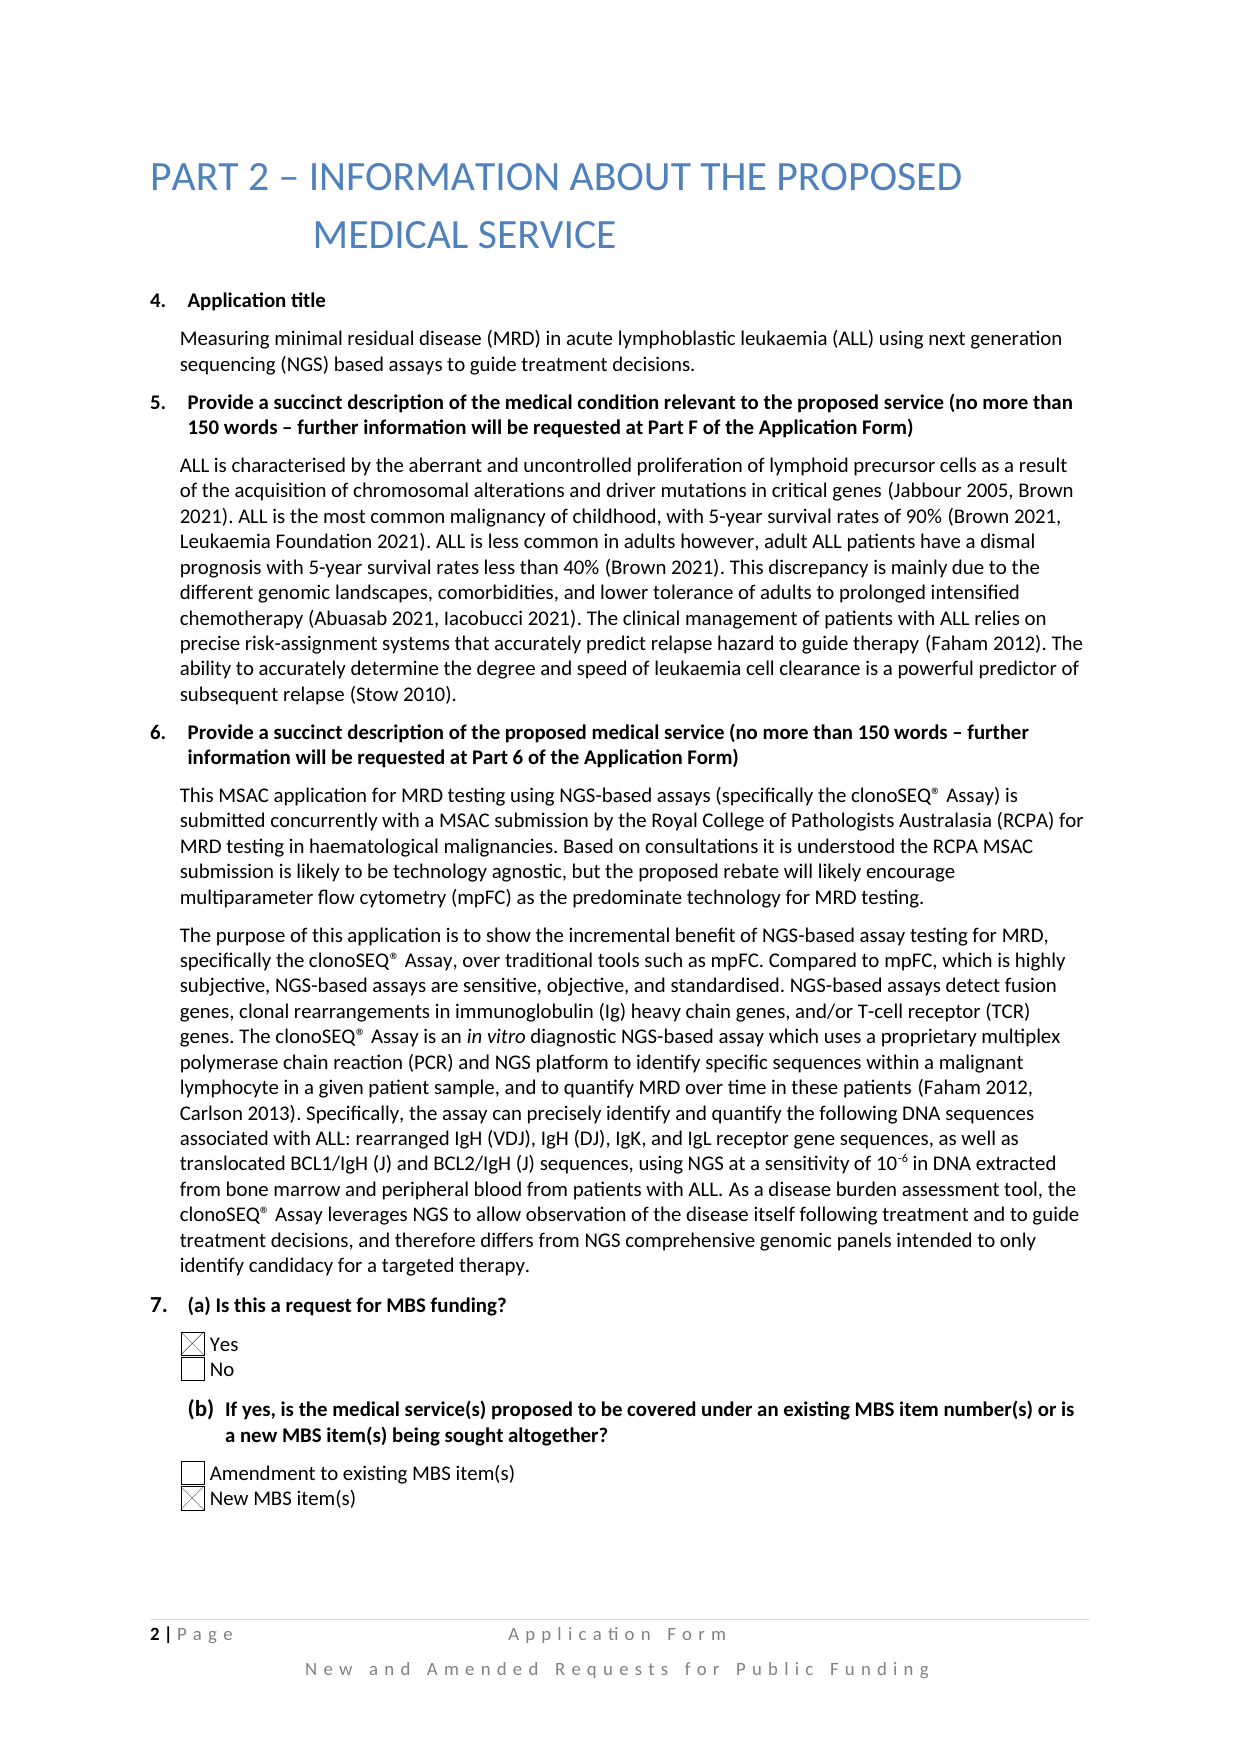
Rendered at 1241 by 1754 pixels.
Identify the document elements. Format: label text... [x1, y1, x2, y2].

text New MBS item(s) [179, 1485, 1090, 1511]
subtitle If yes, is the medical service(s) proposed to be covered under an existing MBS item number(s) or is a new MBS item(s) being sought altogether? [187, 1394, 1090, 1447]
subtitle Application title [150, 288, 1090, 313]
text This MSAC application for MRD testing using NGS-based assays (specifically the clonoSEQ® Assay) is submitted concurrently with a MSAC submission by the Royal College of Pathologists Australasia (RCPA) for MRD testing in haematological malignancies. Based on consultations it is understood the RCPA MSAC submission is likely to be technology agnostic, but the proposed rebate will likely encourage multiparameter flow cytometry (mpFC) as the predominate technology for MRD testing. [179, 782, 1090, 909]
text Measuring minimal residual disease (MRD) in acute lymphoblastic leukaemia (ALL) using next generation sequencing (NGS) based assays to guide treatment decisions. [179, 326, 1090, 376]
text Yes [204, 1331, 1090, 1356]
text Amendment to existing MBS item(s) [179, 1460, 1090, 1485]
subtitle Provide a succinct description of the proposed medical service (no more than 150 words – further information will be requested at Part 6 of the Application Form) [150, 719, 1090, 770]
subtitle PART 2 – INFORMATION ABOUT THE PROPOSED MEDICAL SERVICE [150, 150, 1090, 259]
text The purpose of this application is to show the incremental benefit of NGS-based assay testing for MRD, specifically the clonoSEQ® Assay, over traditional tools such as mpFC. Compared to mpFC, which is highly subjective, NGS-based assays are sensitive, objective, and standardised. NGS-based assays detect fusion genes, clonal rearrangements in immunoglobulin (Ig) heavy chain genes, and/or T-cell receptor (TCR) genes. The clonoSEQ® Assay is an in vitro diagnostic NGS-based assay which uses a proprietary multiplex polymerase chain reaction (PCR) and NGS platform to identify specific sequences within a malignant lymphocyte in a given patient sample, and to quantify MRD over time in these patients (Faham 2012, Carlson 2013). Specifically, the assay can precisely identify and quantify the following DNA sequences associated with ALL: rearranged IgH (VDJ), IgH (DJ), IgK, and IgL receptor gene sequences, as well as translocated BCL1/IgH (J) and BCL2/IgH (J) sequences, using NGS at a sensitivity of 10-6 in DNA extracted from bone marrow and peripheral blood from patients with ALL. As a disease burden assessment tool, the clonoSEQ® Assay leverages NGS to allow observation of the disease itself following treatment and to guide treatment decisions, and therefore differs from NGS comprehensive genomic panels intended to only identify candidacy for a targeted therapy. [179, 922, 1090, 1278]
subtitle (a) Is this a request for MBS funding? [150, 1290, 1090, 1318]
text No [179, 1356, 1090, 1382]
text ALL is characterised by the aberrant and uncontrolled proliferation of lymphoid precursor cells as a result of the acquisition of chromosomal alterations and driver mutations in critical genes (Jabbour 2005, Brown 2021). ALL is the most common malignancy of childhood, with 5-year survival rates of 90% (Brown 2021, Leukaemia Foundation 2021). ALL is less common in adults however, adult ALL patients have a dismal prognosis with 5-year survival rates less than 40% (Brown 2021). This discrepancy is mainly due to the different genomic landscapes, comorbidities, and lower tolerance of adults to prolonged intensified chemotherapy (Abuasab 2021, Iacobucci 2021). The clinical management of patients with ALL relies on precise risk-assignment systems that accurately predict relapse hazard to guide therapy (Faham 2012). The ability to accurately determine the degree and speed of leukaemia cell clearance is a powerful predictor of subsequent relapse (Stow 2010). [179, 452, 1090, 706]
subtitle Provide a succinct description of the medical condition relevant to the proposed service (no more than 150 words – further information will be requested at Part F of the Application Form) [150, 389, 1090, 440]
